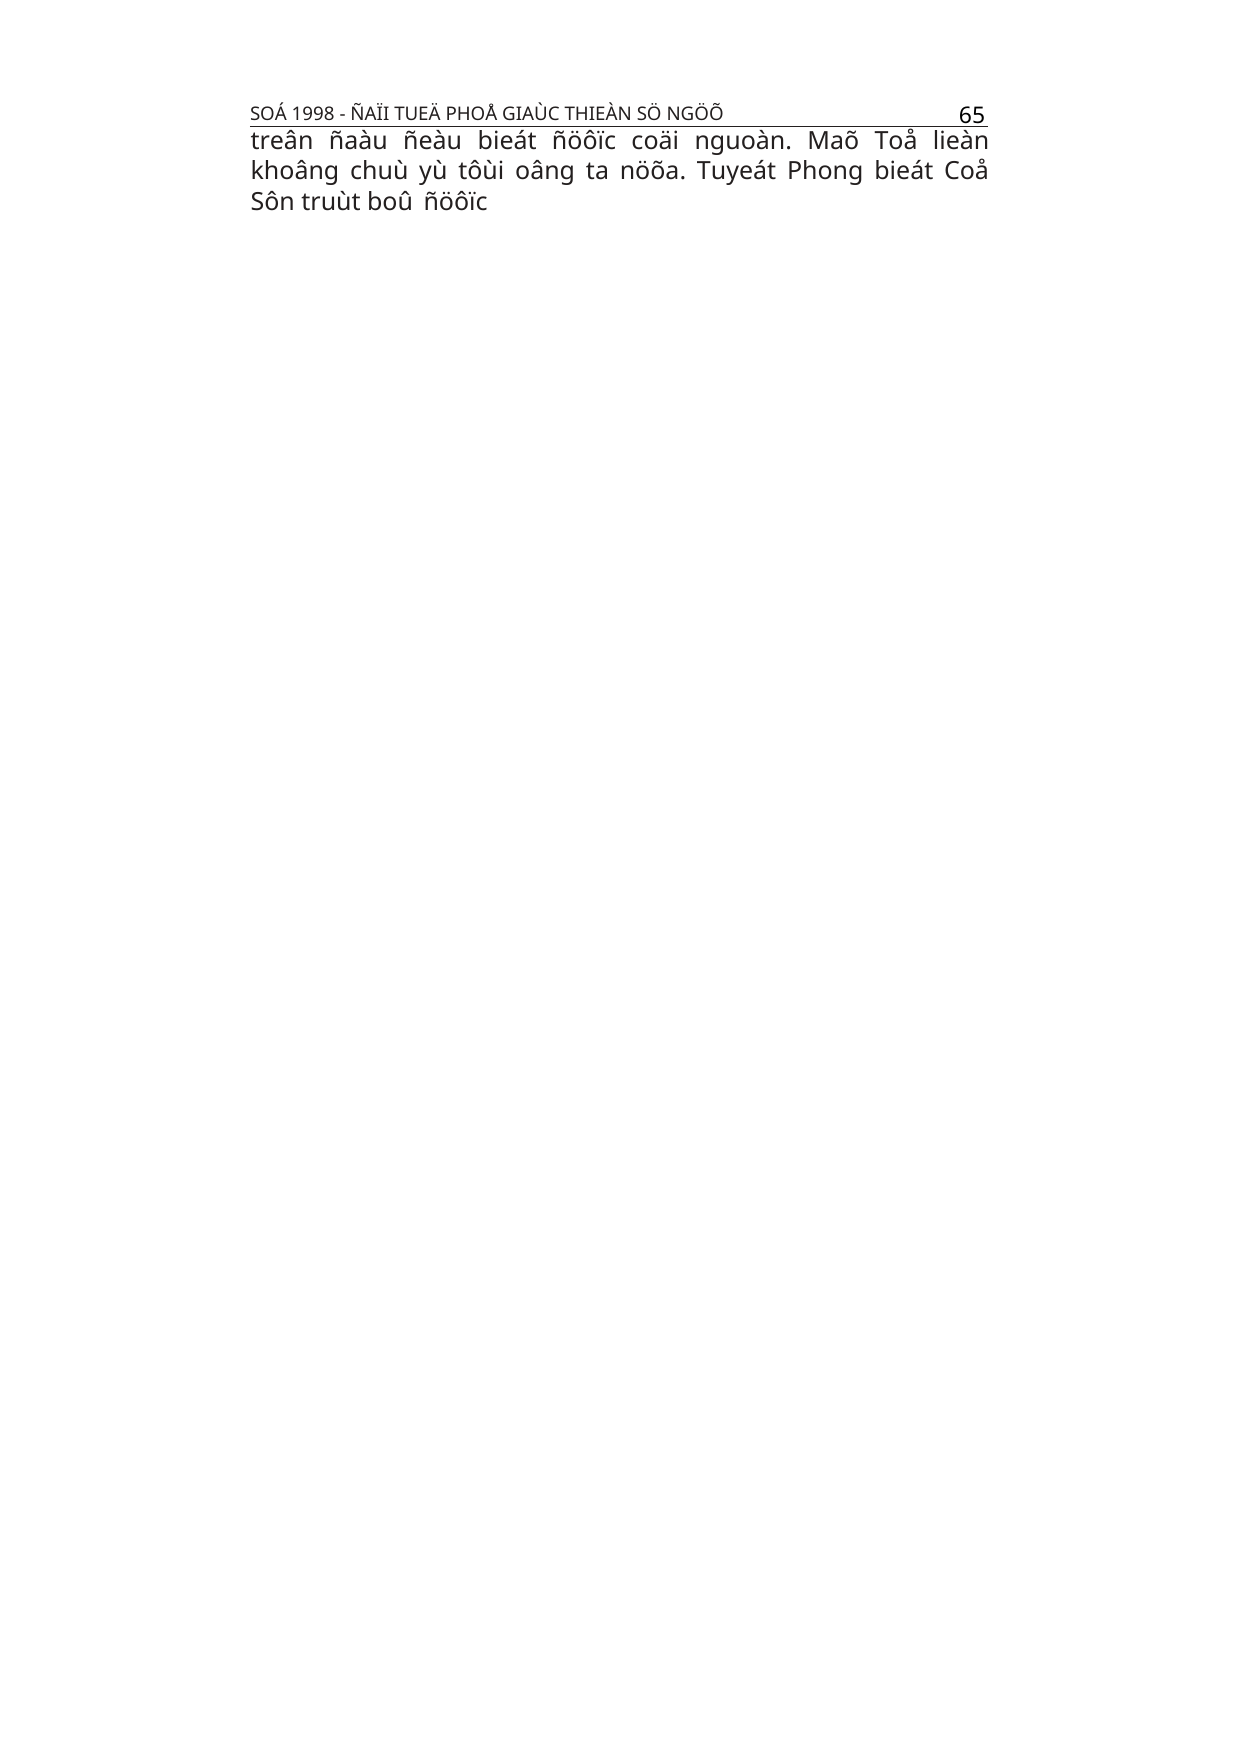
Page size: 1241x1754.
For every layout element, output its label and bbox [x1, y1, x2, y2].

text [250, 125, 990, 218]
